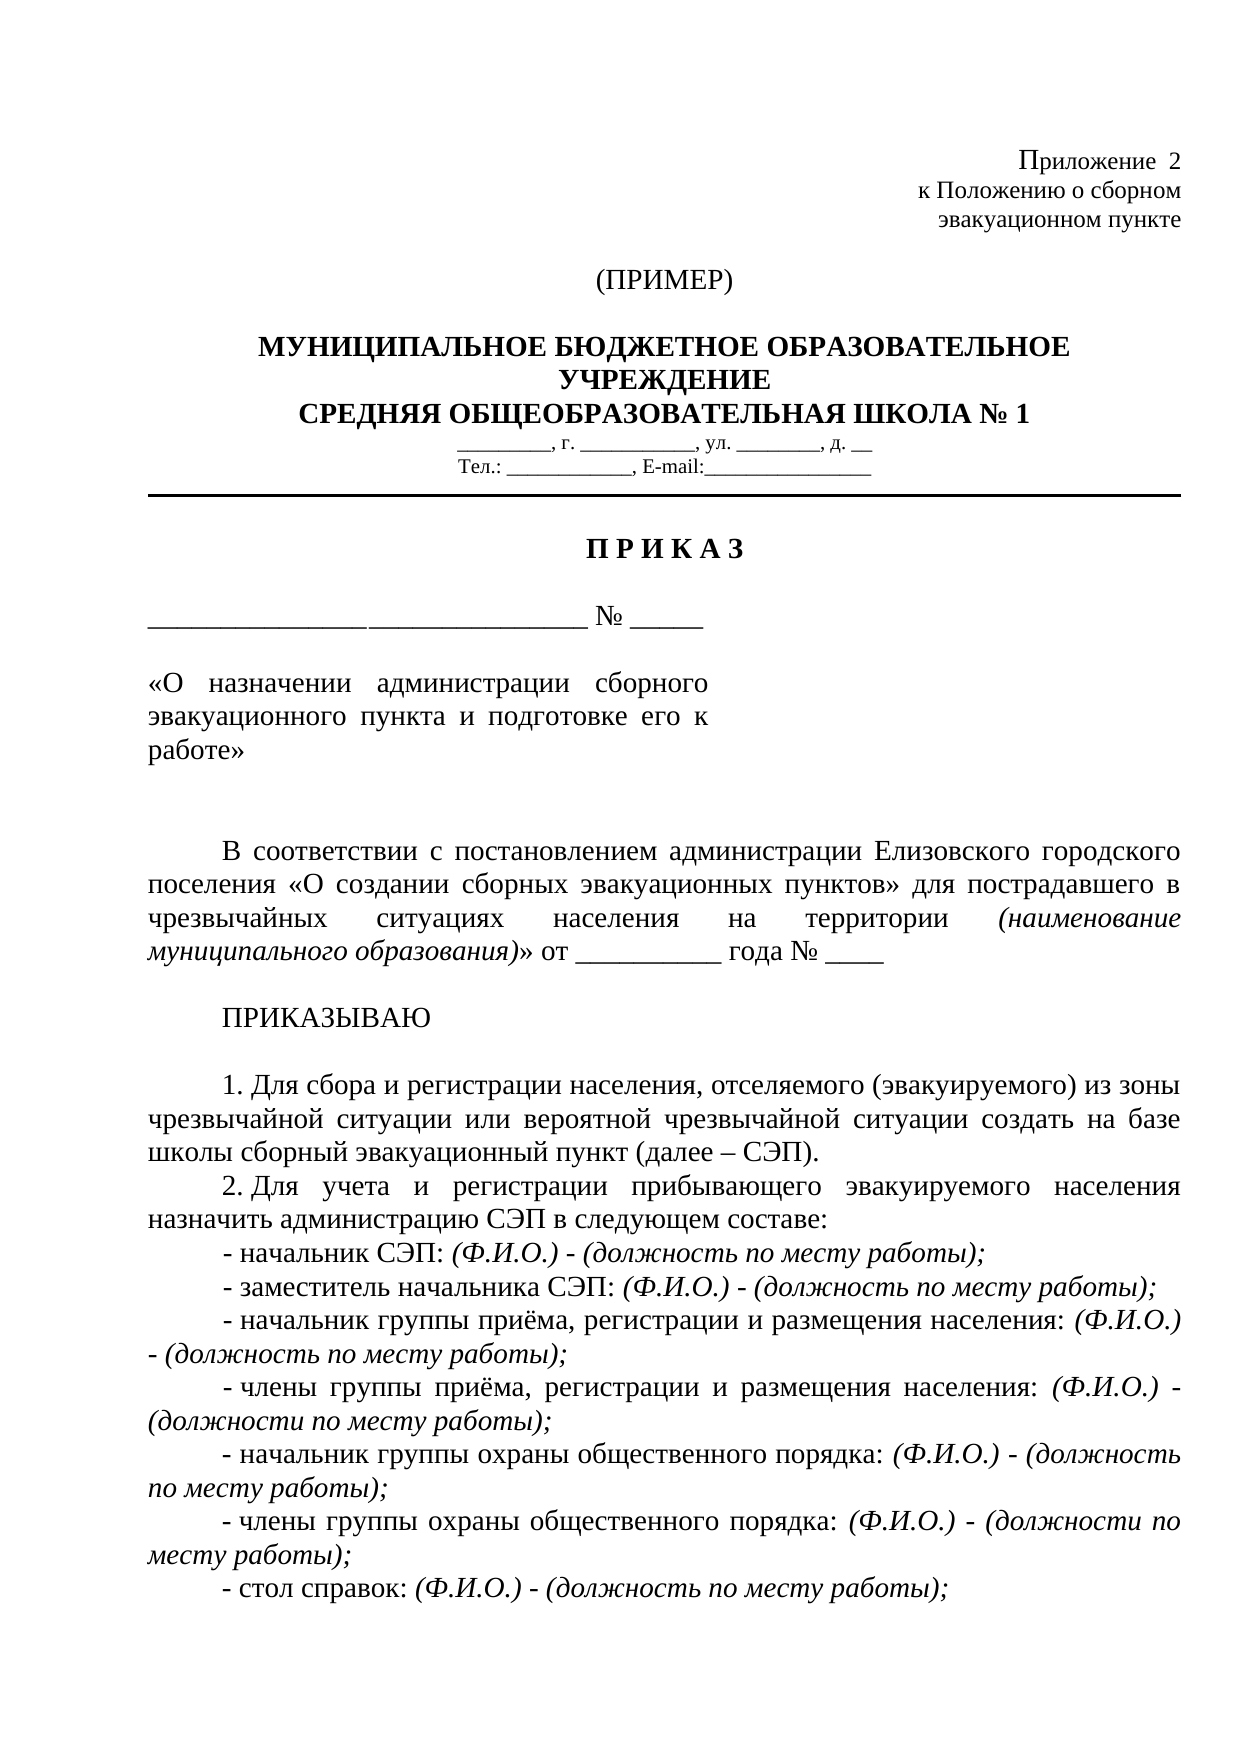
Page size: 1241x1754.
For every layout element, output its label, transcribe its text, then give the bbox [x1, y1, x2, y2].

text СРЕДНЯЯ ОБЩЕОБРАЗОВАТЕЛЬНАЯ ШКОЛА № 1 [148, 396, 1181, 429]
text - члены группы охраны общественного порядка: (Ф.И.О.) - (должности по месту работы); [148, 1503, 1181, 1571]
text (ПРИМЕР) [148, 262, 1181, 295]
text - начальник СЭП: (Ф.И.О.) - (должность по месту работы); [148, 1235, 1181, 1269]
text Приложение 2 [148, 142, 1181, 176]
text - члены группы приёма, регистрации и размещения населения: (Ф.И.О.) - (должности по месту работы); [148, 1369, 1181, 1436]
text 2. Для учета и регистрации прибывающего эвакуируемого населения назначить администрацию СЭП в следующем составе: [148, 1168, 1181, 1235]
text - начальник группы приёма, регистрации и размещения населения: (Ф.И.О.) - (должность по месту работы); [148, 1302, 1181, 1369]
text - заместитель начальника СЭП: (Ф.И.О.) - (должность по месту работы); [148, 1269, 1181, 1302]
text Тел.: ____________, E-mail:________________ [148, 454, 1181, 478]
text _________, г. ___________, ул. ________, д. __ [148, 429, 1181, 454]
text МУНИЦИПАЛЬНОЕ БЮДЖЕТНОЕ ОБРАЗОВАТЕЛЬНОЕ УЧРЕЖДЕНИЕ [148, 329, 1181, 396]
text - начальник группы охраны общественного порядка: (Ф.И.О.) - (должность по месту работы); [148, 1436, 1181, 1503]
text П Р И К А З [148, 531, 1181, 564]
text ПРИКАЗЫВАЮ [148, 1000, 1181, 1034]
text «О назначении администрации сборного эвакуационного пункта и подготовке его к работе» [148, 665, 709, 766]
text эвакуационном пункте [148, 204, 1181, 233]
text 1. Для сбора и регистрации населения, отселяемого (эвакуируемого) из зоны чрезвычайной ситуации или вероятной чрезвычайной ситуации создать на базе школы сборный эвакуационный пункт (далее – СЭП). [148, 1067, 1181, 1168]
text - стол справок: (Ф.И.О.) - (должность по месту работы); [148, 1571, 1181, 1604]
text _______________ _______________ № _____ [148, 598, 1181, 631]
text В соответствии с постановлением администрации Елизовского городского поселения «О создании сборных эвакуационных пунктов» для пострадавшего в чрезвычайных ситуациях населения на территории (наименование муниципального образования)» от __________ года № ____ [148, 833, 1181, 967]
text к Положению о сборном [148, 176, 1181, 204]
